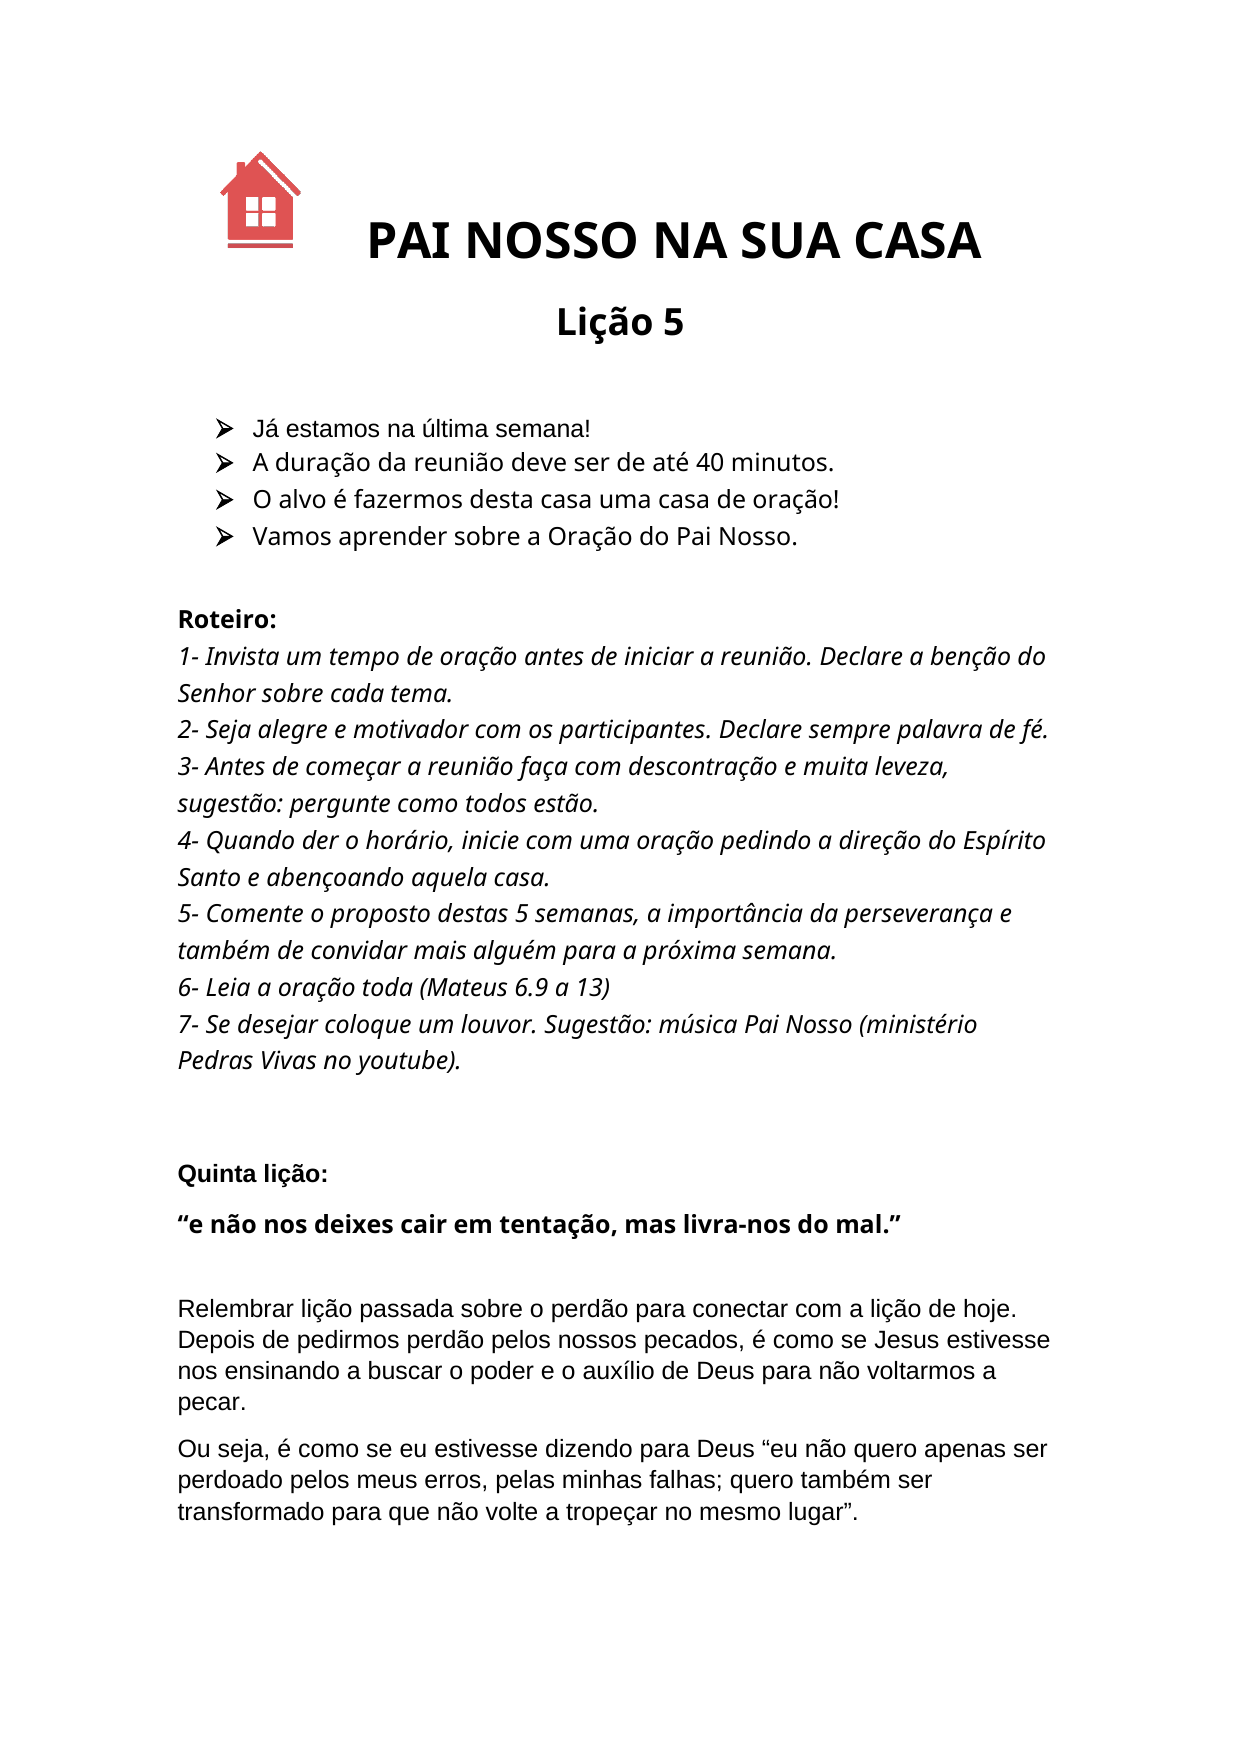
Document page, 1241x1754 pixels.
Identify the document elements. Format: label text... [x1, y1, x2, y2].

text Roteiro: 1- Invista um tempo de oração antes de iniciar a reunião. Declare a benção do Senhor sobre cada tema. 2- Seja alegre e motivador com os participantes. Declare sempre palavra de fé. 3- Antes de começar a reunião faça com descontração e muita leveza, sugestão: pergunte como todos estão. 4- Quando der o horário, inicie com uma oração pedindo a direção do Espírito Santo e abençoando aquela casa. 5- Comente o proposto destas 5 semanas, a importância da perseverança e também de convidar mais alguém para a próxima semana. 6- Leia a oração toda (Mateus 6.9 a 13) [177, 602, 1063, 1003]
text Ou seja, é como se eu estivesse dizendo para Deus “eu não quero apenas ser perdoado pelos meus erros, pelas minhas falhas; quero também ser transformado para que não volte a tropeçar no mesmo lugar”. [177, 1434, 1063, 1525]
text Relembrar lição passada sobre o perdão para conectar com a lição de hoje. Depois de pedirmos perdão pelos nossos pecados, é como se Jesus estivesse nos ensinando a buscar o poder e o auxílio de Deus para não voltarmos a pecar. [177, 1260, 1063, 1415]
list A duração da reunião deve ser de até 40 minutos. [215, 445, 1063, 479]
text PAI NOSSO NA SUA CASA [177, 148, 1063, 273]
list O alvo é fazermos desta casa uma casa de oração! [215, 482, 1063, 516]
list Já estamos na última semana! [215, 414, 1063, 443]
list Vamos aprender sobre a Oração do Pai Nosso. [215, 519, 1063, 583]
text Lição 5 [177, 295, 1063, 346]
text 7- Se desejar coloque um louvor. Sugestão: música Pai Nosso (ministério Pedras Vivas no youtube). [177, 1006, 1063, 1077]
text “e não nos deixes cair em tentação, mas livra-nos do mal.” [177, 1207, 1063, 1241]
picture [177, 147, 366, 259]
text Quinta lição: [177, 1130, 1063, 1188]
